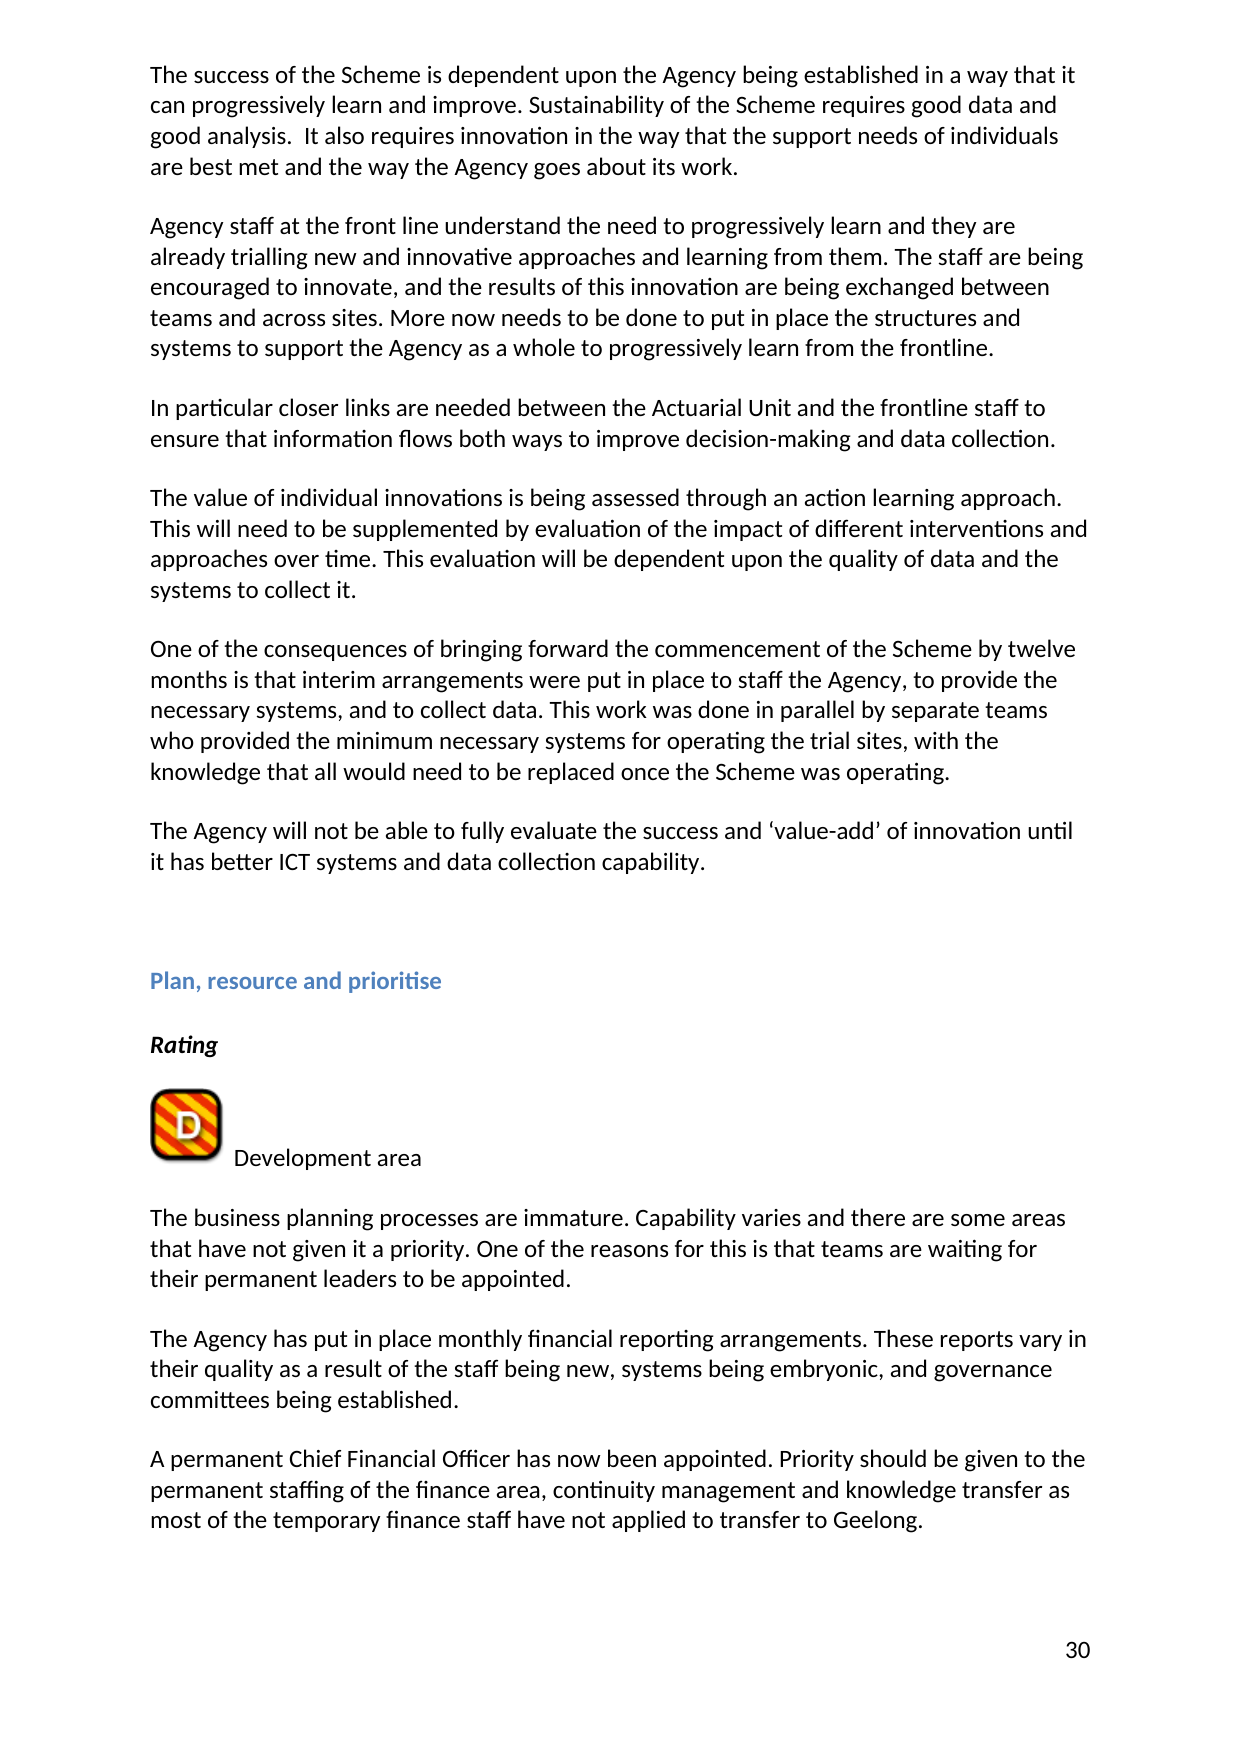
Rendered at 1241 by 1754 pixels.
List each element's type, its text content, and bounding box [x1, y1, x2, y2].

text The business planning processes are immature. Capability varies and there are some areas that have not given it a priority. One of the reasons for this is that teams are waiting for their permanent leaders to be appointed. [150, 1202, 1090, 1294]
text One of the consequences of bringing forward the commencement of the Scheme by twelve months is that interim arrangements were put in place to staff the Agency, to provide the necessary systems, and to collect data. This work was done in parallel by separate teams who provided the minimum necessary systems for operating the trial sites, with the knowledge that all would need to be replaced once the Scheme was operating. [150, 634, 1090, 786]
text The Agency has put in place monthly financial reporting arrangements. These reports vary in their quality as a result of the staff being new, systems being embryonic, and governance committees being established. [150, 1323, 1090, 1414]
text Agency staff at the front line understand the need to progressively learn and they are already trialling new and innovative approaches and learning from them. The staff are being encouraged to innovate, and the results of this innovation are being exchanged between teams and across sites. More now needs to be done to put in place the structures and systems to support the Agency as a whole to progressively learn from the frontline. [150, 210, 1090, 363]
text Development area [150, 1089, 1090, 1173]
text The success of the Scheme is dependent upon the Agency being established in a way that it can progressively learn and improve. Sustainability of the Scheme requires good data and good analysis. It also requires innovation in the way that the support needs of individuals are best met and the way the Agency goes about its work. [150, 59, 1090, 181]
text A permanent Chief Financial Officer has now been appointed. Priority should be given to the permanent staffing of the finance area, continuity management and knowledge transfer as most of the temporary finance staff have not applied to transfer to Geelong. [150, 1444, 1090, 1535]
subtitle Plan, resource and prioritise [150, 965, 1090, 996]
text The value of individual innovations is being assessed through an action learning approach. This will need to be supplemented by evaluation of the impact of different interventions and approaches over time. This evaluation will be dependent upon the quality of data and the systems to collect it. [150, 482, 1090, 604]
text In particular closer links are needed between the Actuarial Unit and the frontline staff to ensure that information flows both ways to improve decision-making and data collection. [150, 392, 1090, 453]
subtitle Rating [150, 1029, 1090, 1059]
picture [150, 1088, 229, 1167]
text The Agency will not be able to fully evaluate the success and ‘value-add’ of innovation until it has better ICT systems and data collection capability. [150, 815, 1090, 876]
